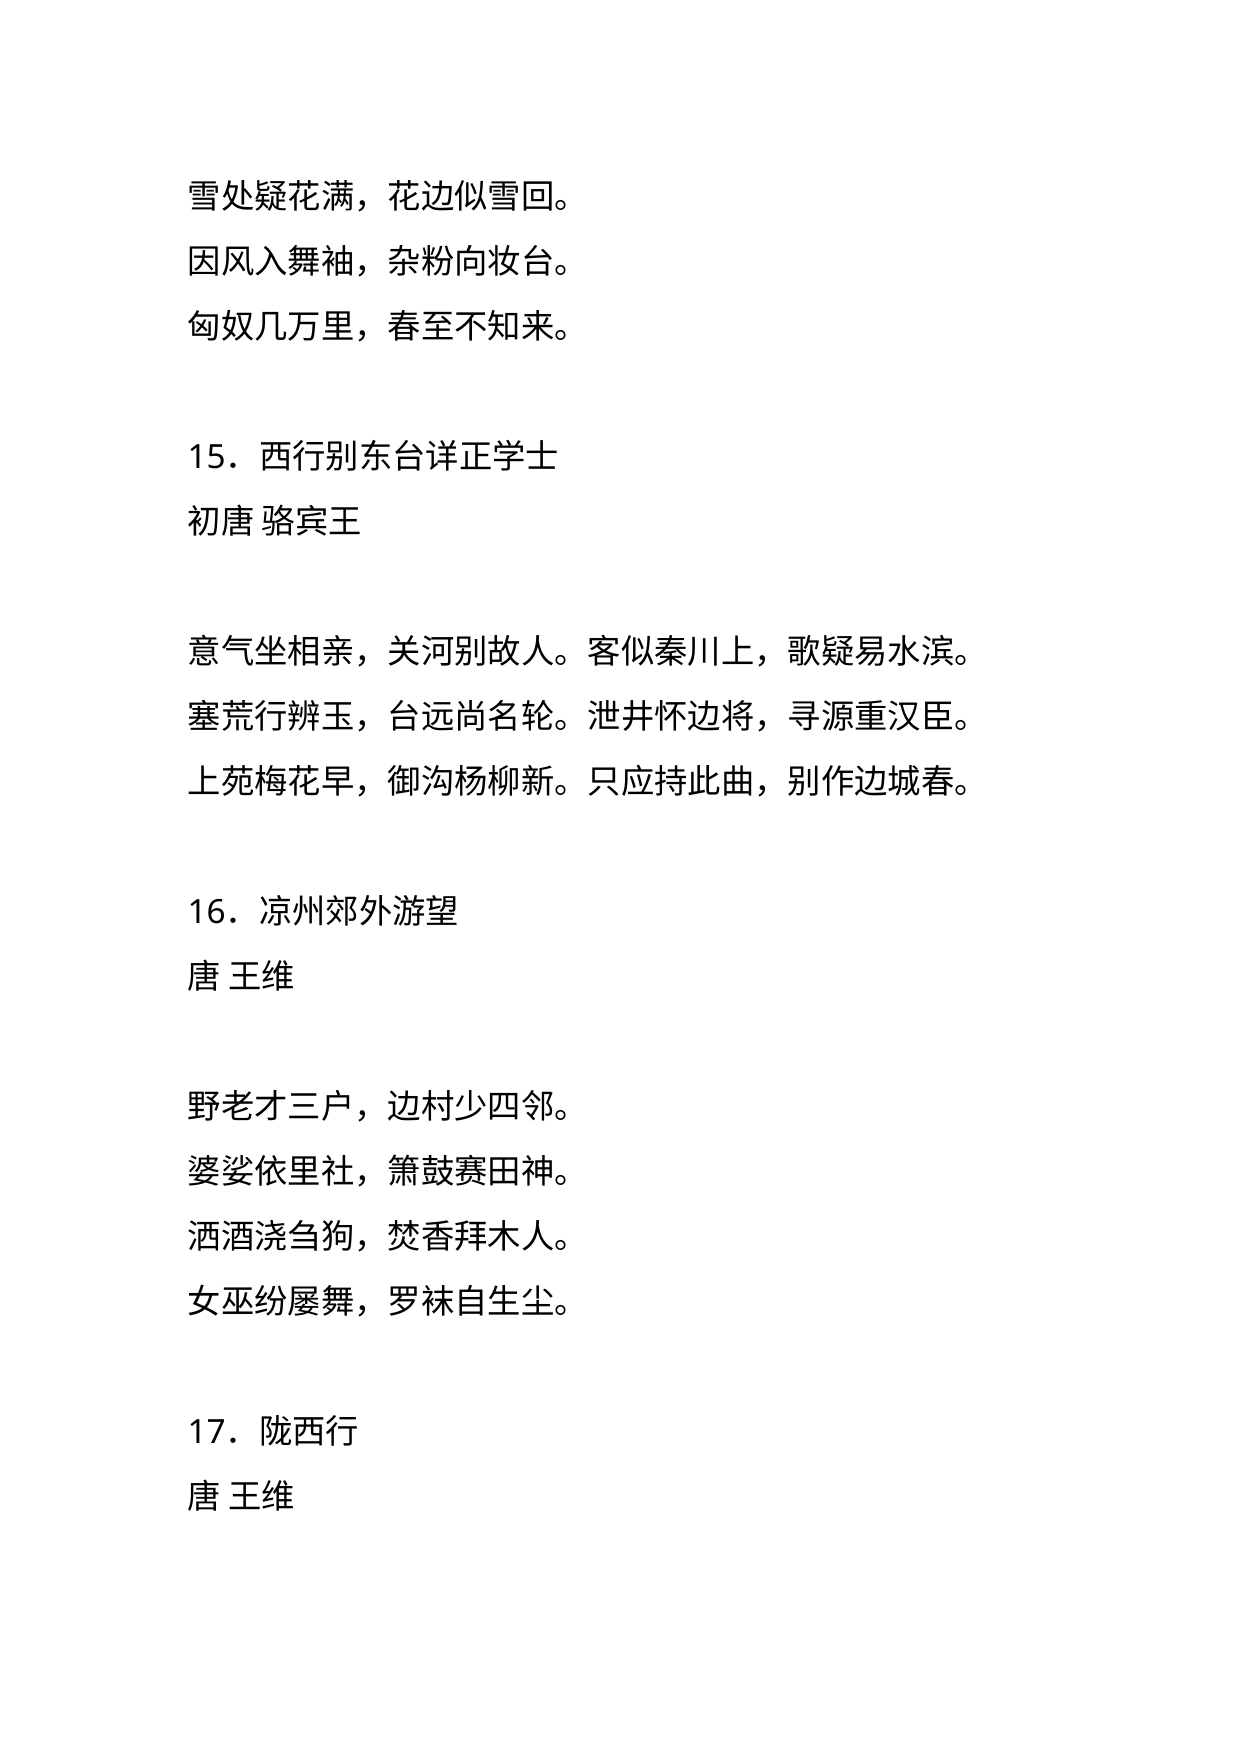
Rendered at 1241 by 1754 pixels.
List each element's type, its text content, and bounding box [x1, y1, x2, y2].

text 野老才三户，边村少四邻。 [187, 1072, 1053, 1137]
text 塞荒行辨玉，台远尚名轮。泄井怀边将，寻源重汉臣。 [187, 682, 1053, 747]
text 洒酒浇刍狗，焚香拜木人。 [187, 1202, 1053, 1267]
text 上苑梅花早，御沟杨柳新。只应持此曲，别作边城春。 [187, 747, 1053, 812]
text 初唐 骆宾王 [187, 487, 1053, 552]
text 16．凉州郊外游望 [187, 877, 1053, 942]
text 雪处疑花满，花边似雪回。 [187, 162, 1053, 227]
text 因风入舞袖，杂粉向妆台。 [187, 227, 1053, 292]
text 匈奴几万里，春至不知来。 [187, 292, 1053, 357]
text 唐 王维 [187, 942, 1053, 1007]
text 女巫纷屡舞，罗袜自生尘。 [187, 1267, 1053, 1332]
text 婆娑依里社，箫鼓赛田神。 [187, 1137, 1053, 1202]
text 17．陇西行 [187, 1397, 1053, 1462]
text 15．西行别东台详正学士 [187, 422, 1053, 487]
text 意气坐相亲，关河别故人。客似秦川上，歌疑易水滨。 [187, 617, 1053, 682]
text 唐 王维 [187, 1462, 1053, 1527]
